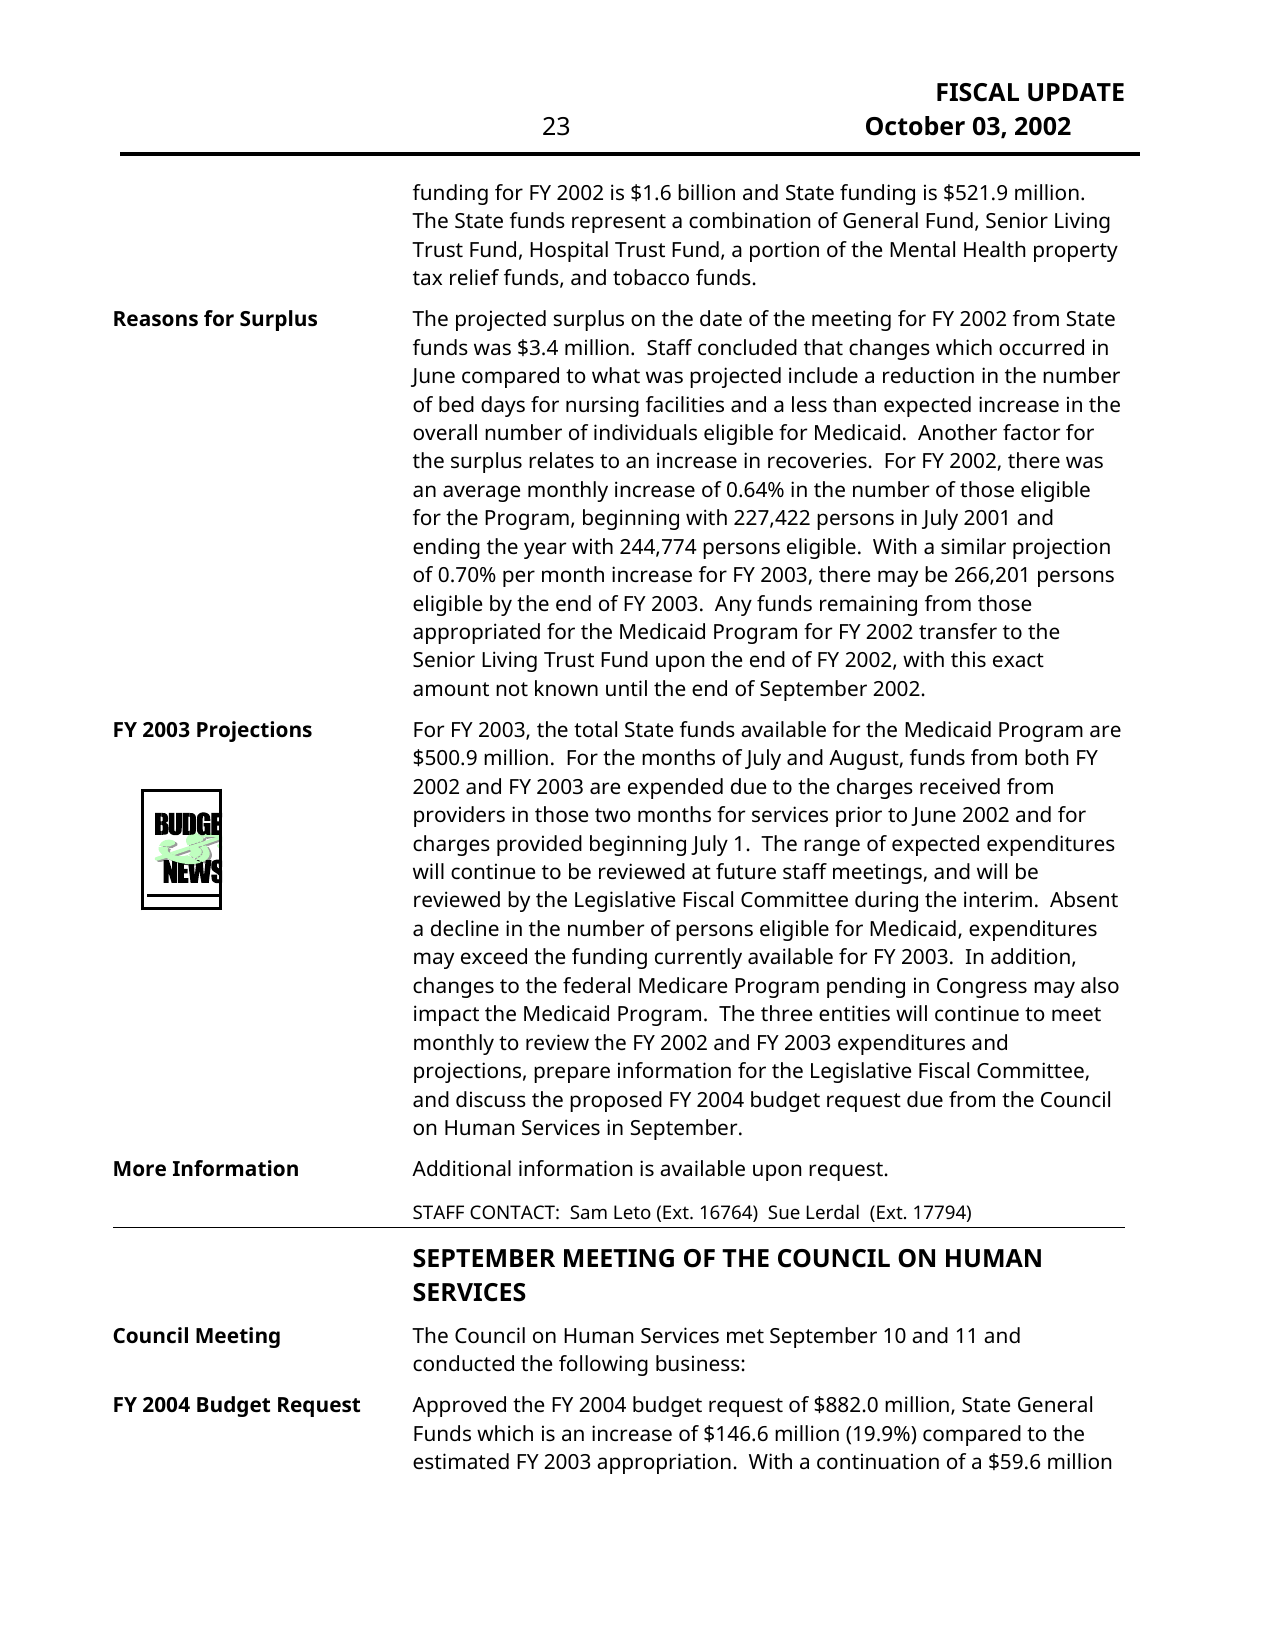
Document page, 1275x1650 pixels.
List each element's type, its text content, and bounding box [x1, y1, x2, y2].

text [112, 178, 1125, 292]
text FY 2003 Projections For FY 2003, the total State funds available for the Medicaid Program are $500.9 million. For the months of July and August, funds from both FY 2002 and FY 2003 are expended due to the charges received from providers in those two months for services prior to June 2002 and for charges provided beginning July 1. The range of expected expenditures will continue to be reviewed at future staff meetings, and will be reviewed by the Legislative Fiscal Committee during the interim. Absent a decline in the number of persons eligible for Medicaid, expenditures may exceed the funding currently available for FY 2003. In addition, changes to the federal Medicare Program pending in Congress may also impact the Medicaid Program. The three entities will continue to meet monthly to review the FY 2002 and FY 2003 expenditures and projections, prepare information for the Legislative Fiscal Committee, and discuss the proposed FY 2004 budget request due from the Council on Human Services in September. [112, 715, 1125, 1142]
title September Meeting of the Council on Human Services [412, 1240, 1125, 1308]
text More Information Additional information is available upon request. [112, 1154, 1125, 1182]
text STAFF CONTACT: Sam Leto (Ext. 16764) Sue Lerdal (Ext. 17794) [112, 1199, 1125, 1228]
text Reasons for Surplus The projected surplus on the date of the meeting for FY 2002 from State funds was $3.4 million. Staff concluded that changes which occurred in June compared to what was projected include a reduction in the number of bed days for nursing facilities and a less than expected increase in the overall number of individuals eligible for Medicaid. Another factor for the surplus relates to an increase in recoveries. For FY 2002, there was an average monthly increase of 0.64% in the number of those eligible for the Program, beginning with 227,422 persons in July 2001 and ending the year with 244,774 persons eligible. With a similar projection of 0.70% per month increase for FY 2003, there may be 266,201 persons eligible by the end of FY 2003. Any funds remaining from those appropriated for the Medicaid Program for FY 2002 transfer to the Senior Living Trust Fund upon the end of FY 2002, with this exact amount not known until the end of September 2002. [112, 304, 1125, 702]
text Council Meeting The Council on Human Services met September 10 and 11 and conducted the following business: [112, 1321, 1125, 1378]
